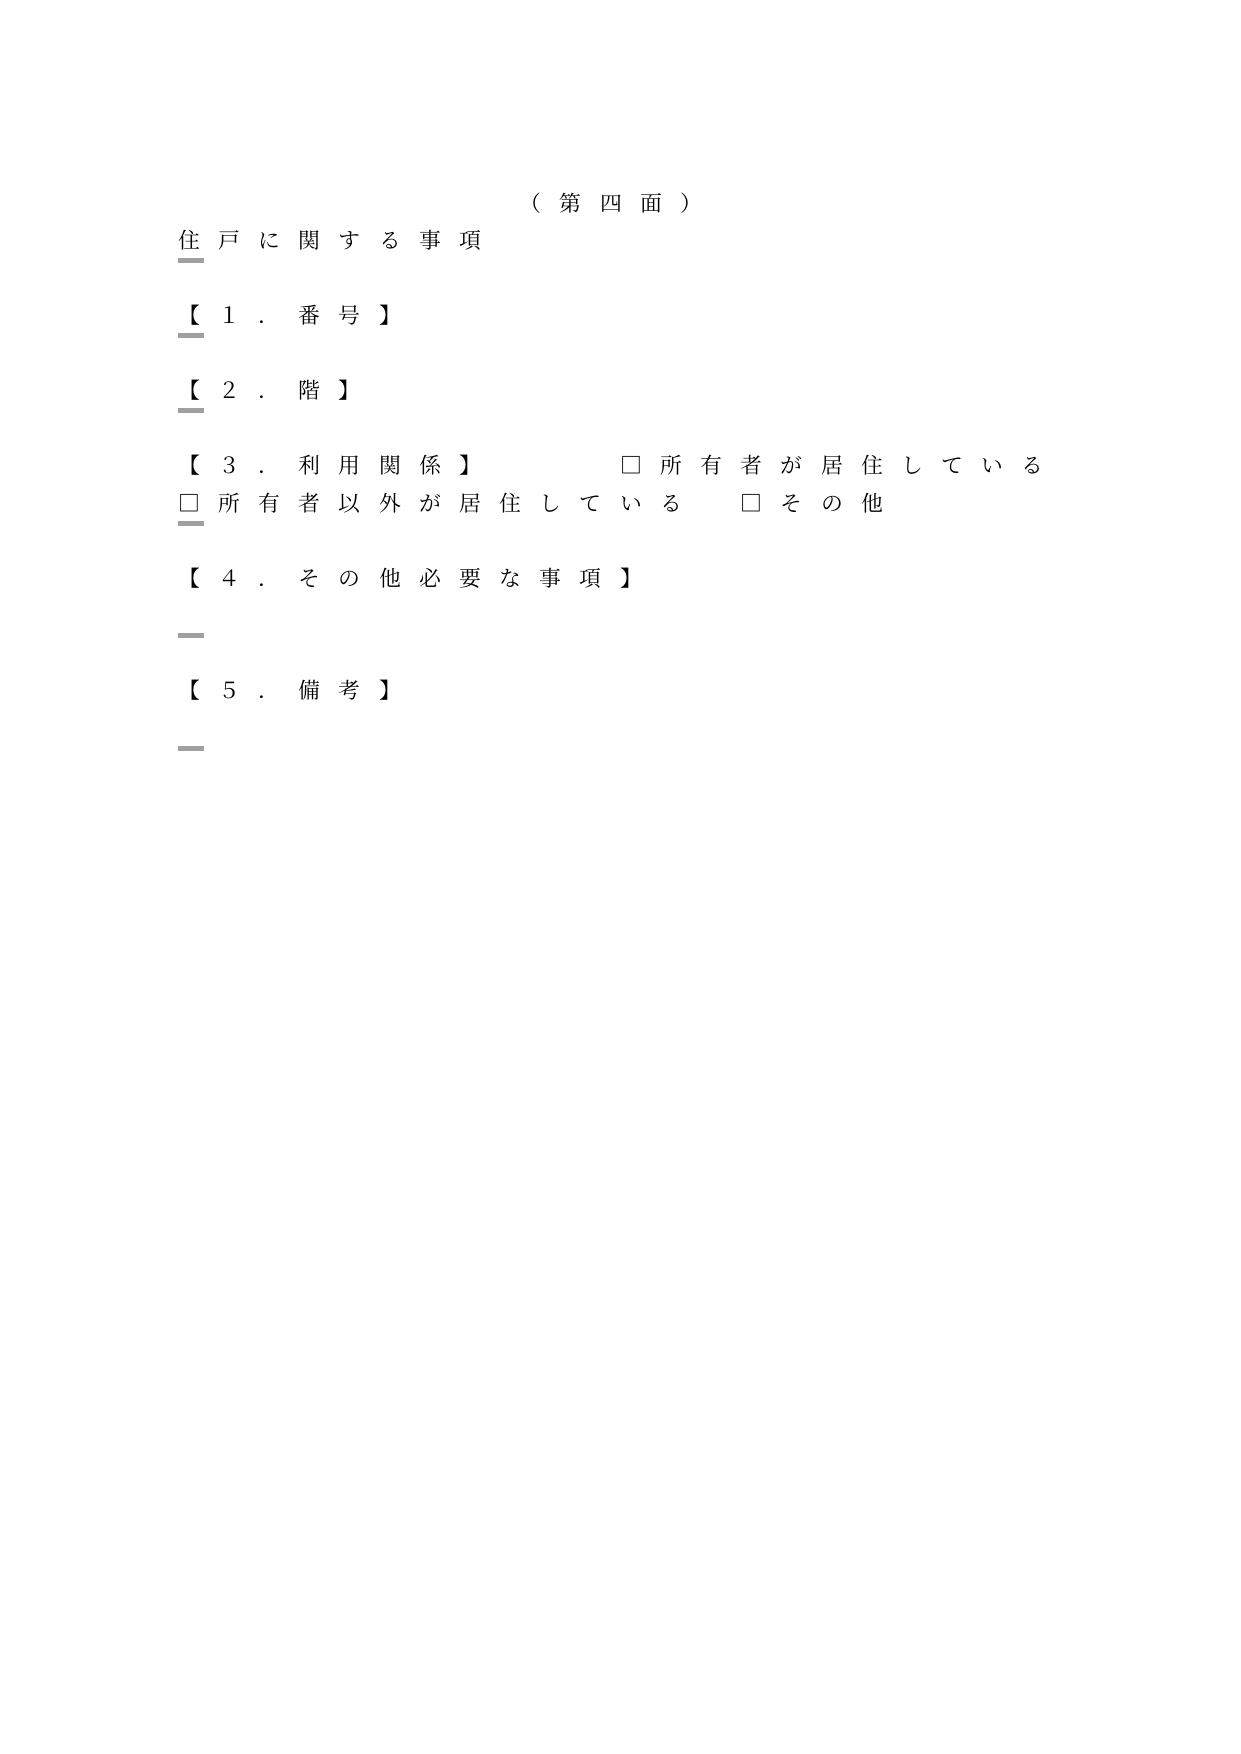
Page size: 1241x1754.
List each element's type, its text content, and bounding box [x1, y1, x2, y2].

text 【５．備考】 [178, 671, 1062, 708]
text 【２．階】 [178, 371, 1062, 408]
text 【４．その他必要な事項】 [178, 558, 1062, 596]
text （第四面） [178, 183, 1062, 221]
text 【３．利用関係】 □所有者が居住している □所有者以外が居住している □その他 [178, 446, 1062, 521]
text 【１．番号】 [178, 296, 1062, 333]
text 住戸に関する事項 [178, 221, 1062, 258]
